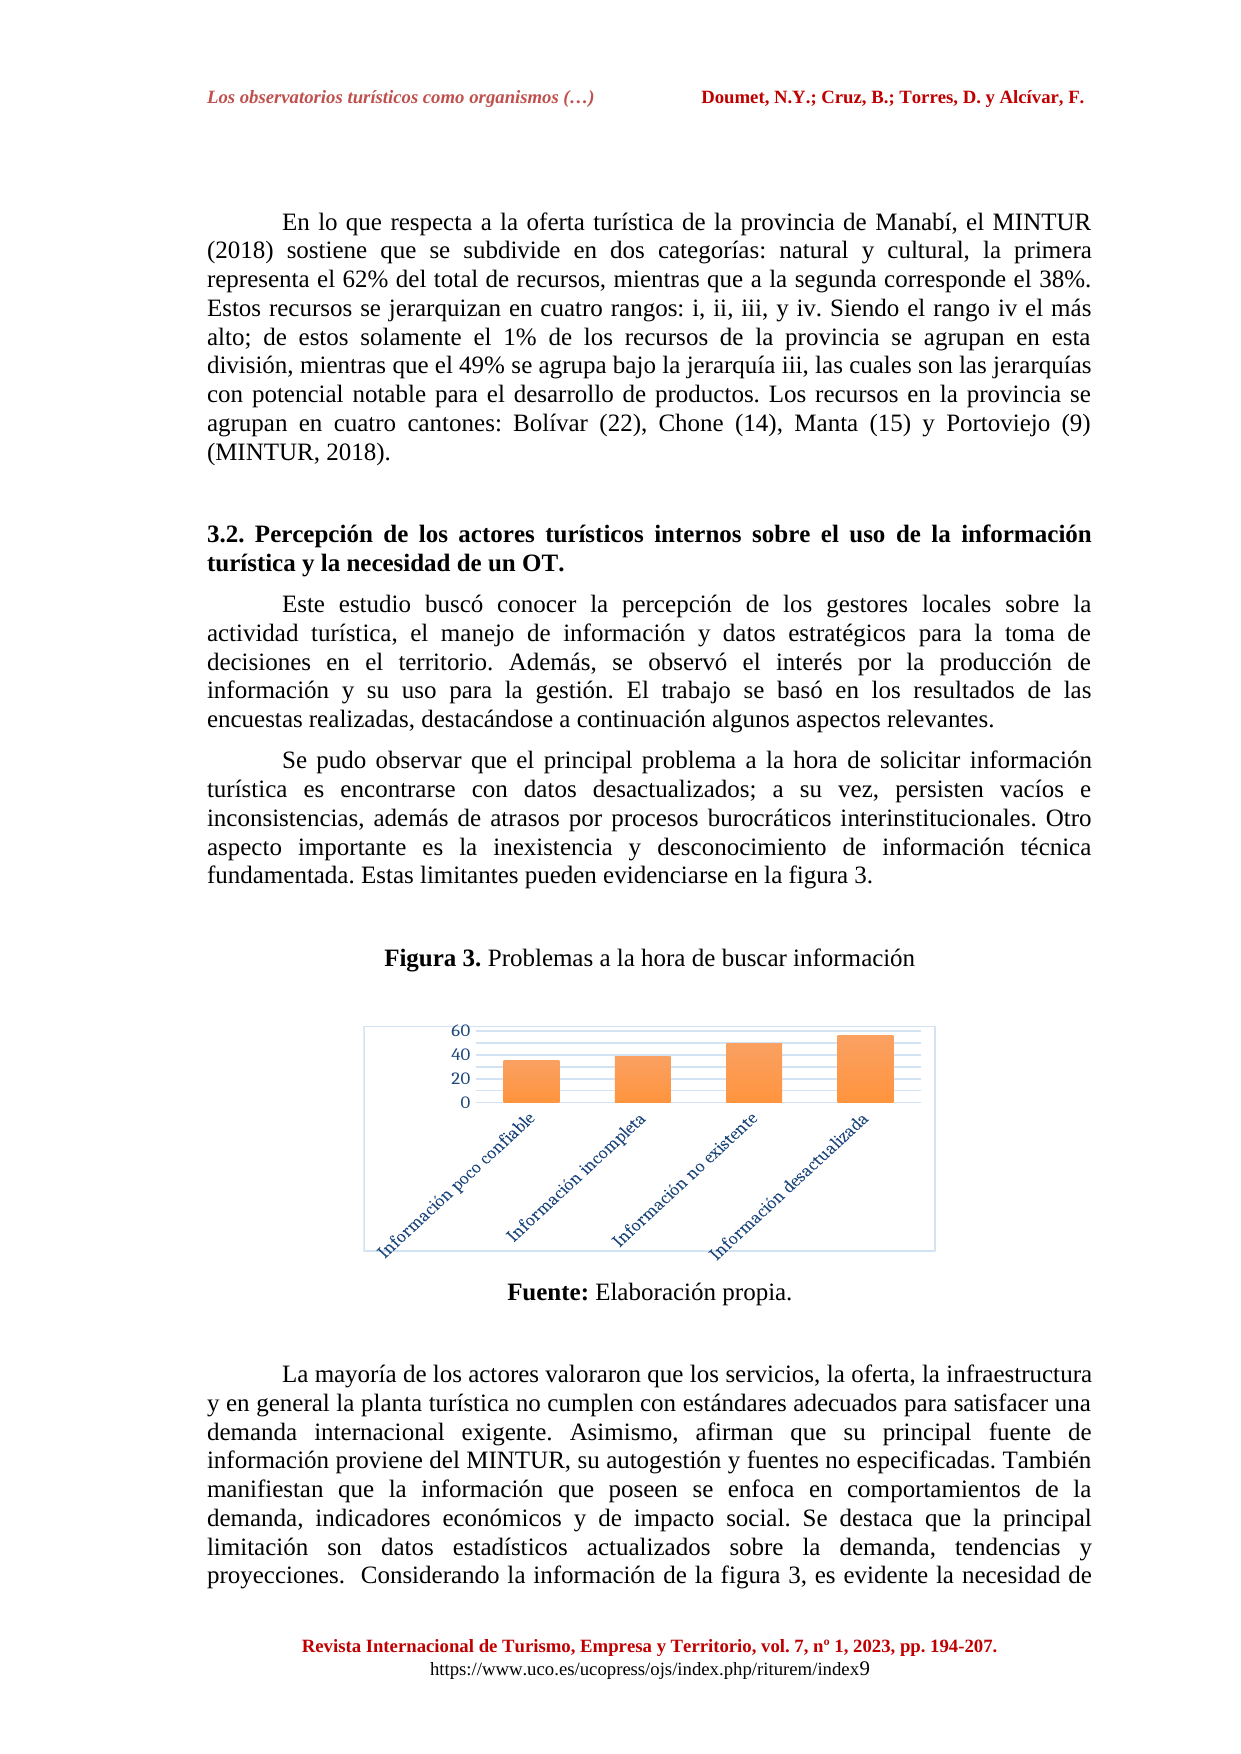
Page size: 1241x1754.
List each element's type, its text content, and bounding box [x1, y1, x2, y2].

text Se pudo observar que el principal problema a la hora de solicitar información turística es encontrarse con datos desactualizados; a su vez, persisten vacíos e inconsistencias, además de atrasos por procesos burocráticos interinstitucionales. Otro aspecto importante es la inexistencia y desconocimiento de información técnica fundamentada. Estas limitantes pueden evidenciarse en la figura 3. [207, 746, 1092, 889]
text Fuente: Elaboración propia. [207, 1277, 1092, 1306]
text Este estudio buscó conocer la percepción de los gestores locales sobre la actividad turística, el manejo de información y datos estratégicos para la toma de decisiones en el territorio. Además, se observó el interés por la producción de información y su uso para la gestión. El trabajo se basó en los resultados de las encuestas realizadas, destacándose a continuación algunos aspectos relevantes. [207, 589, 1092, 733]
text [207, 1359, 1092, 1589]
text 3.2. Percepción de los actores turísticos internos sobre el uso de la información turística y la necesidad de un OT. [207, 519, 1092, 577]
text En lo que respecta a la oferta turística de la provincia de Manabí, el MINTUR (2018) sostiene que se subdivide en dos categorías: natural y cultural, la primera representa el 62% del total de recursos, mientras que a la segunda corresponde el 38%. Estos recursos se jerarquizan en cuatro rangos: i, ii, iii, y iv. Siendo el rango iv el más alto; de estos solamente el 1% de los recursos de la provincia se agrupan en esta división, mientras que el 49% se agrupa bajo la jerarquía iii, las cuales son las jerarquías con potencial notable para el desarrollo de productos. Los recursos en la provincia se agrupan en cuatro cantones: Bolívar (22), Chone (14), Manta (15) y Portoviejo (9) (MINTUR, 2018). [207, 207, 1092, 466]
text Figura 3. Problemas a la hora de buscar información [207, 943, 1092, 972]
